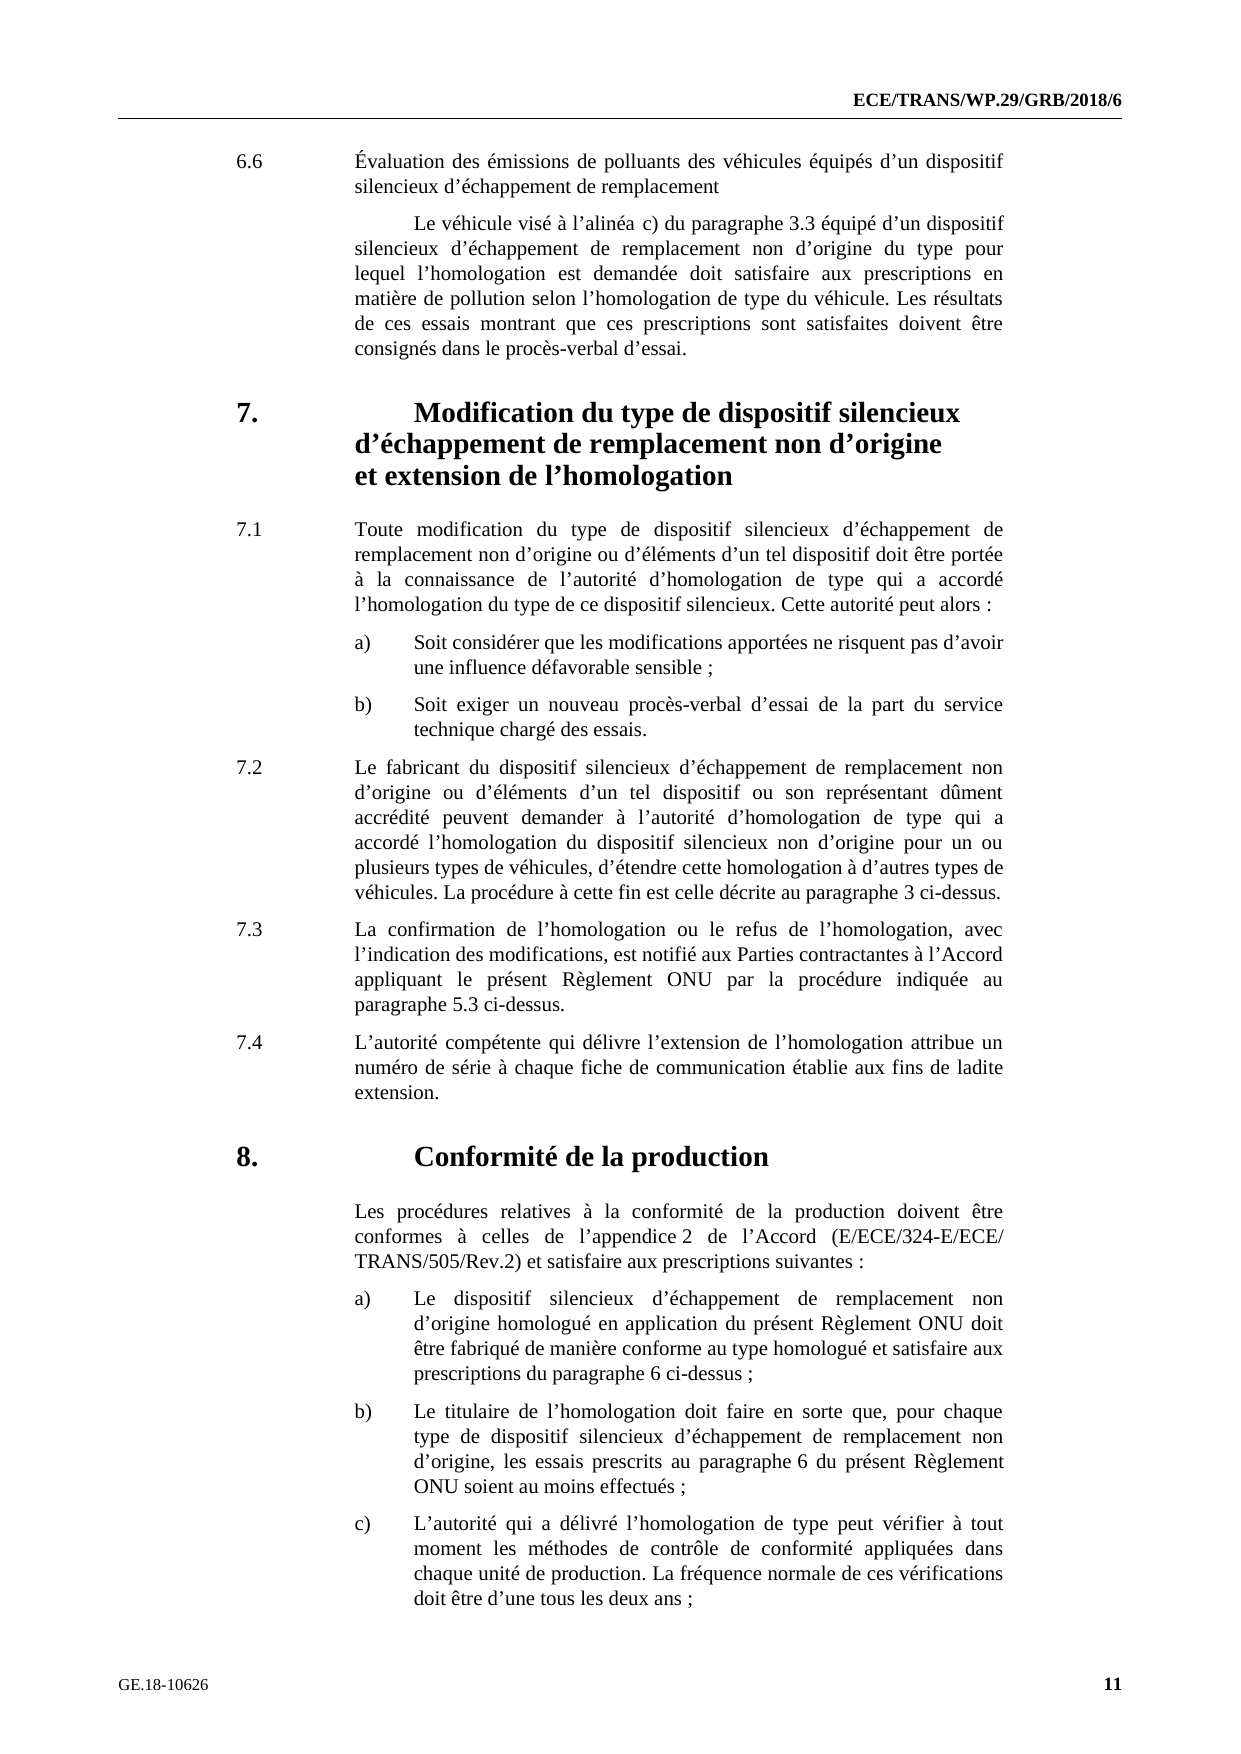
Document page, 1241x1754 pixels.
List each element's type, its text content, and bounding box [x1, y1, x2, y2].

text b) Le titulaire de l’homologation doit faire en sorte que, pour chaque type de dispositif silencieux d’échappement de remplacement non d’origine, les essais prescrits au paragraphe 6 du présent Règlement ONU soient au moins effectués ; [354, 1398, 1004, 1498]
text 7.1 Toute modification du type de dispositif silencieux d’échappement de remplacement non d’origine ou d’éléments d’un tel dispositif doit être portée à la connaissance de l’autorité d’homologation de type qui a accordé l’homologation du type de ce dispositif silencieux. Cette autorité peut alors : [236, 516, 1004, 616]
text a) Le dispositif silencieux d’échappement de remplacement non d’origine homologué en application du présent Règlement ONU doit être fabriqué de manière conforme au type homologué et satisfaire aux prescriptions du paragraphe 6 ci-dessus ; [354, 1285, 1004, 1385]
text a) Soit considérer que les modifications apportées ne risquent pas d’avoir une influence défavorable sensible ; [354, 629, 1004, 679]
text 8. Conformité de la production [236, 1141, 1004, 1173]
text c) L’autorité qui a délivré l’homologation de type peut vérifier à tout moment les méthodes de contrôle de conformité appliquées dans chaque unité de production. La fréquence normale de ces vérifications doit être d’une tous les deux ans ; [354, 1510, 1004, 1610]
text 7. Modification du type de dispositif silencieux d’échappement de remplacement non d’origine et extension de l’homologation [236, 398, 1004, 491]
text Les procédures relatives à la conformité de la production doivent être conformes à celles de l’appendice 2 de l’Accord (E/ECE/324-E/ECE/ TRANS/505/Rev.2) et satisfaire aux prescriptions suivantes : [354, 1198, 1004, 1273]
text 6.6 Évaluation des émissions de polluants des véhicules équipés d’un dispositif silencieux d’échappement de remplacement [236, 148, 1004, 198]
text 7.3 La confirmation de l’homologation ou le refus de l’homologation, avec l’indication des modifications, est notifié aux Parties contractantes à l’Accord appliquant le présent Règlement ONU par la procédure indiquée au paragraphe 5.3 ci-dessus. [236, 916, 1004, 1016]
text b) Soit exiger un nouveau procès-verbal d’essai de la part du service technique chargé des essais. [354, 691, 1004, 741]
text 7.2 Le fabricant du dispositif silencieux d’échappement de remplacement non d’origine ou d’éléments d’un tel dispositif ou son représentant dûment accrédité peuvent demander à l’autorité d’homologation de type qui a accordé l’homologation du dispositif silencieux non d’origine pour un ou plusieurs types de véhicules, d’étendre cette homologation à d’autres types de véhicules. La procédure à cette fin est celle décrite au paragraphe 3 ci-dessus. [236, 754, 1004, 904]
text Le véhicule visé à l’alinéa c) du paragraphe 3.3 équipé d’un dispositif silencieux d’échappement de remplacement non d’origine du type pour lequel l’homologation est demandée doit satisfaire aux prescriptions en matière de pollution selon l’homologation de type du véhicule. Les résultats de ces essais montrant que ces prescriptions sont satisfaites doivent être consignés dans le procès-verbal d’essai. [354, 210, 1004, 360]
text 7.4 L’autorité compétente qui délivre l’extension de l’homologation attribue un numéro de série à chaque fiche de communication établie aux fins de ladite extension. [236, 1029, 1004, 1104]
